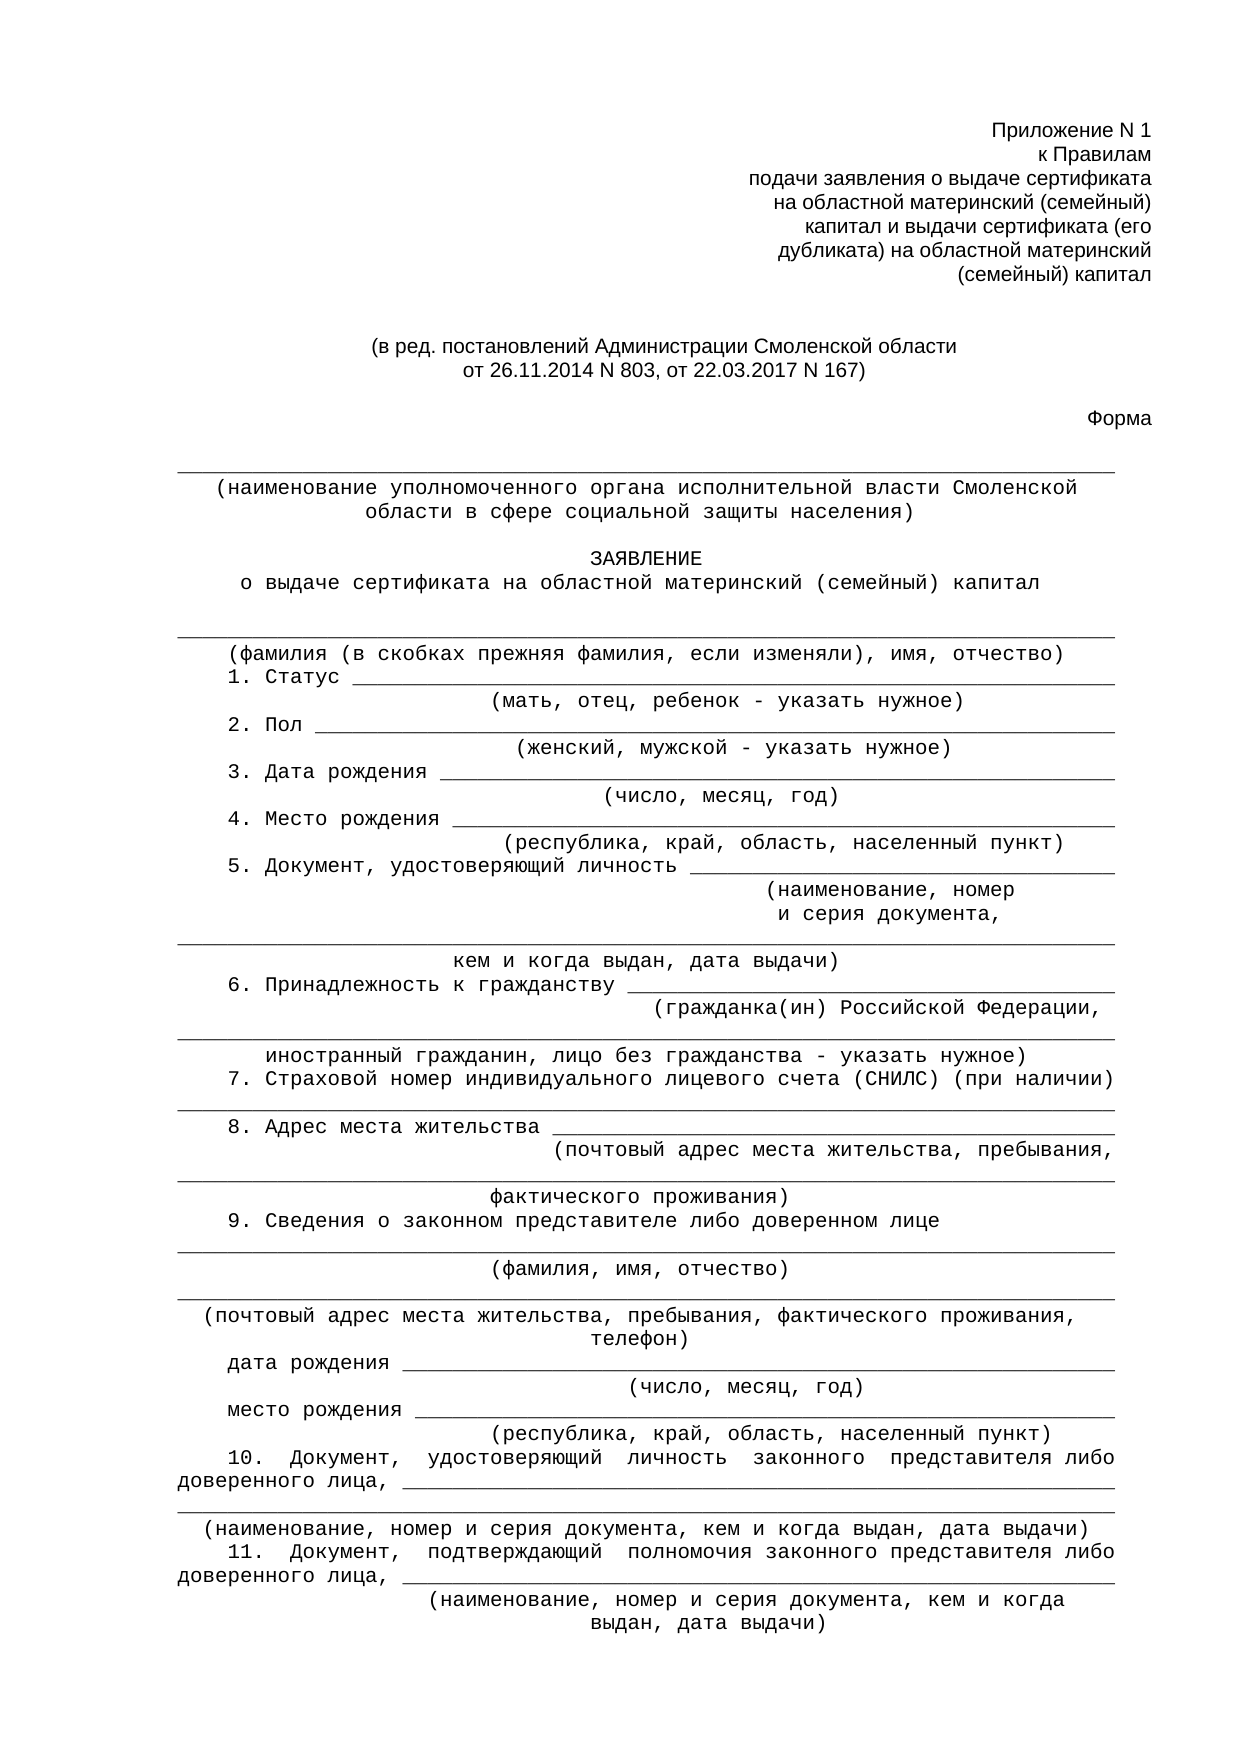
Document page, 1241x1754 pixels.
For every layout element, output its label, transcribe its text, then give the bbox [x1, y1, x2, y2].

text ___________________________________________________________________________ [177, 926, 1152, 950]
text от 26.11.2014 N 803, от 22.03.2017 N 167) [177, 358, 1152, 382]
text (число, месяц, год) [177, 1376, 1152, 1399]
text области в сфере социальной защиты населения) [177, 501, 1152, 524]
text выдан, дата выдачи) [177, 1612, 1152, 1636]
text ___________________________________________________________________________ [177, 1092, 1152, 1116]
text (наименование, номер и серия документа, кем и когда выдан, дата выдачи) [177, 1518, 1152, 1541]
text 5. Документ, удостоверяющий личность __________________________________ [177, 856, 1152, 879]
text дубликата) на областной материнский [177, 238, 1152, 262]
text и серия документа, [177, 903, 1152, 926]
text (в ред. постановлений Администрации Смоленской области [177, 334, 1152, 358]
text 10. Документ, удостоверяющий личность законного представителя либо [177, 1447, 1152, 1470]
text 8. Адрес места жительства _____________________________________________ [177, 1116, 1152, 1139]
text (республика, край, область, населенный пункт) [177, 832, 1152, 856]
text 3. Дата рождения ______________________________________________________ [177, 761, 1152, 784]
text ЗАЯВЛЕНИЕ [177, 548, 1152, 572]
text доверенного лица, _________________________________________________________ [177, 1470, 1152, 1494]
text подачи заявления о выдаче сертификата [177, 166, 1152, 190]
text (число, месяц, год) [177, 784, 1152, 808]
text ___________________________________________________________________________ [177, 1281, 1152, 1305]
text иностранный гражданин, лицо без гражданства - указать нужное) [177, 1045, 1152, 1068]
text капитал и выдачи сертификата (его [177, 214, 1152, 238]
text 4. Место рождения _____________________________________________________ [177, 808, 1152, 832]
text ___________________________________________________________________________ [177, 1163, 1152, 1187]
text (женский, мужской - указать нужное) [177, 737, 1152, 761]
text (фамилия, имя, отчество) [177, 1257, 1152, 1281]
text (фамилия (в скобках прежняя фамилия, если изменяли), имя, отчество) [177, 643, 1152, 666]
text Форма [177, 406, 1152, 429]
text телефон) [177, 1328, 1152, 1352]
text ___________________________________________________________________________ [177, 1494, 1152, 1518]
text ___________________________________________________________________________ [177, 619, 1152, 643]
text ___________________________________________________________________________ [177, 1021, 1152, 1045]
text (мать, отец, ребенок - указать нужное) [177, 690, 1152, 714]
text дата рождения _________________________________________________________ [177, 1352, 1152, 1376]
text (наименование, номер и серия документа, кем и когда [177, 1588, 1152, 1612]
text 7. Страховой номер индивидуального лицевого счета (СНИЛС) (при наличии) [177, 1068, 1152, 1092]
text ___________________________________________________________________________ [177, 453, 1152, 477]
text доверенного лица, _________________________________________________________ [177, 1565, 1152, 1588]
text кем и когда выдан, дата выдачи) [177, 950, 1152, 974]
text 11. Документ, подтверждающий полномочия законного представителя либо [177, 1541, 1152, 1565]
text на областной материнский (семейный) [177, 190, 1152, 214]
text место рождения ________________________________________________________ [177, 1399, 1152, 1423]
text к Правилам [177, 142, 1152, 166]
text 2. Пол ________________________________________________________________ [177, 714, 1152, 737]
text (гражданка(ин) Российской Федерации, [177, 997, 1152, 1021]
text 1. Статус _____________________________________________________________ [177, 666, 1152, 690]
text ___________________________________________________________________________ [177, 1234, 1152, 1257]
text (почтовый адрес места жительства, пребывания, фактического проживания, [177, 1305, 1152, 1328]
text (семейный) капитал [177, 262, 1152, 286]
text о выдаче сертификата на областной материнский (семейный) капитал [177, 572, 1152, 595]
text Приложение N 1 [177, 118, 1152, 142]
text 6. Принадлежность к гражданству _______________________________________ [177, 974, 1152, 997]
text (почтовый адрес места жительства, пребывания, [177, 1139, 1152, 1163]
text (наименование, номер [177, 879, 1152, 903]
text (республика, край, область, населенный пункт) [177, 1423, 1152, 1447]
text (наименование уполномоченного органа исполнительной власти Смоленской [177, 477, 1152, 501]
text 9. Сведения о законном представителе либо доверенном лице [177, 1210, 1152, 1234]
text фактического проживания) [177, 1187, 1152, 1210]
